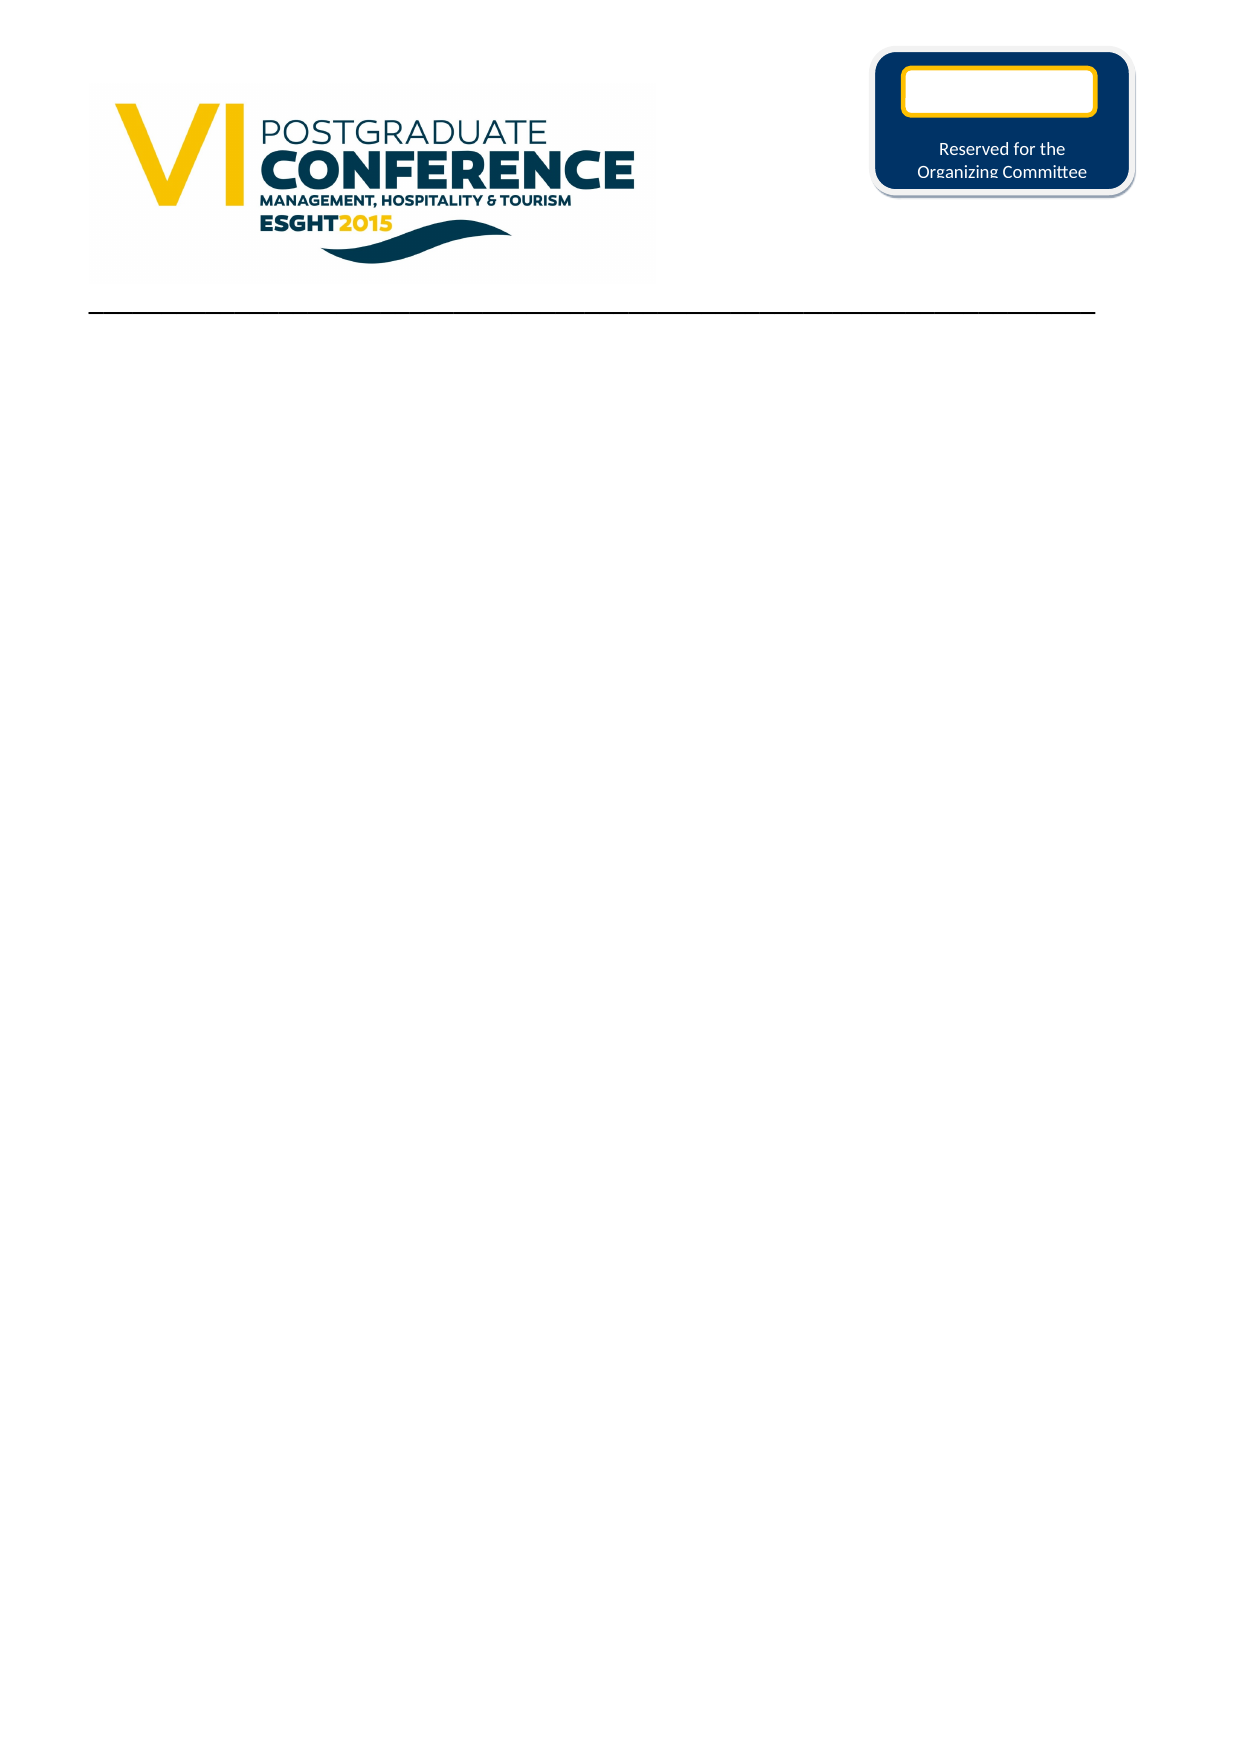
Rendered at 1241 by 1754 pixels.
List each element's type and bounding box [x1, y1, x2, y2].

picture [88, 83, 656, 284]
